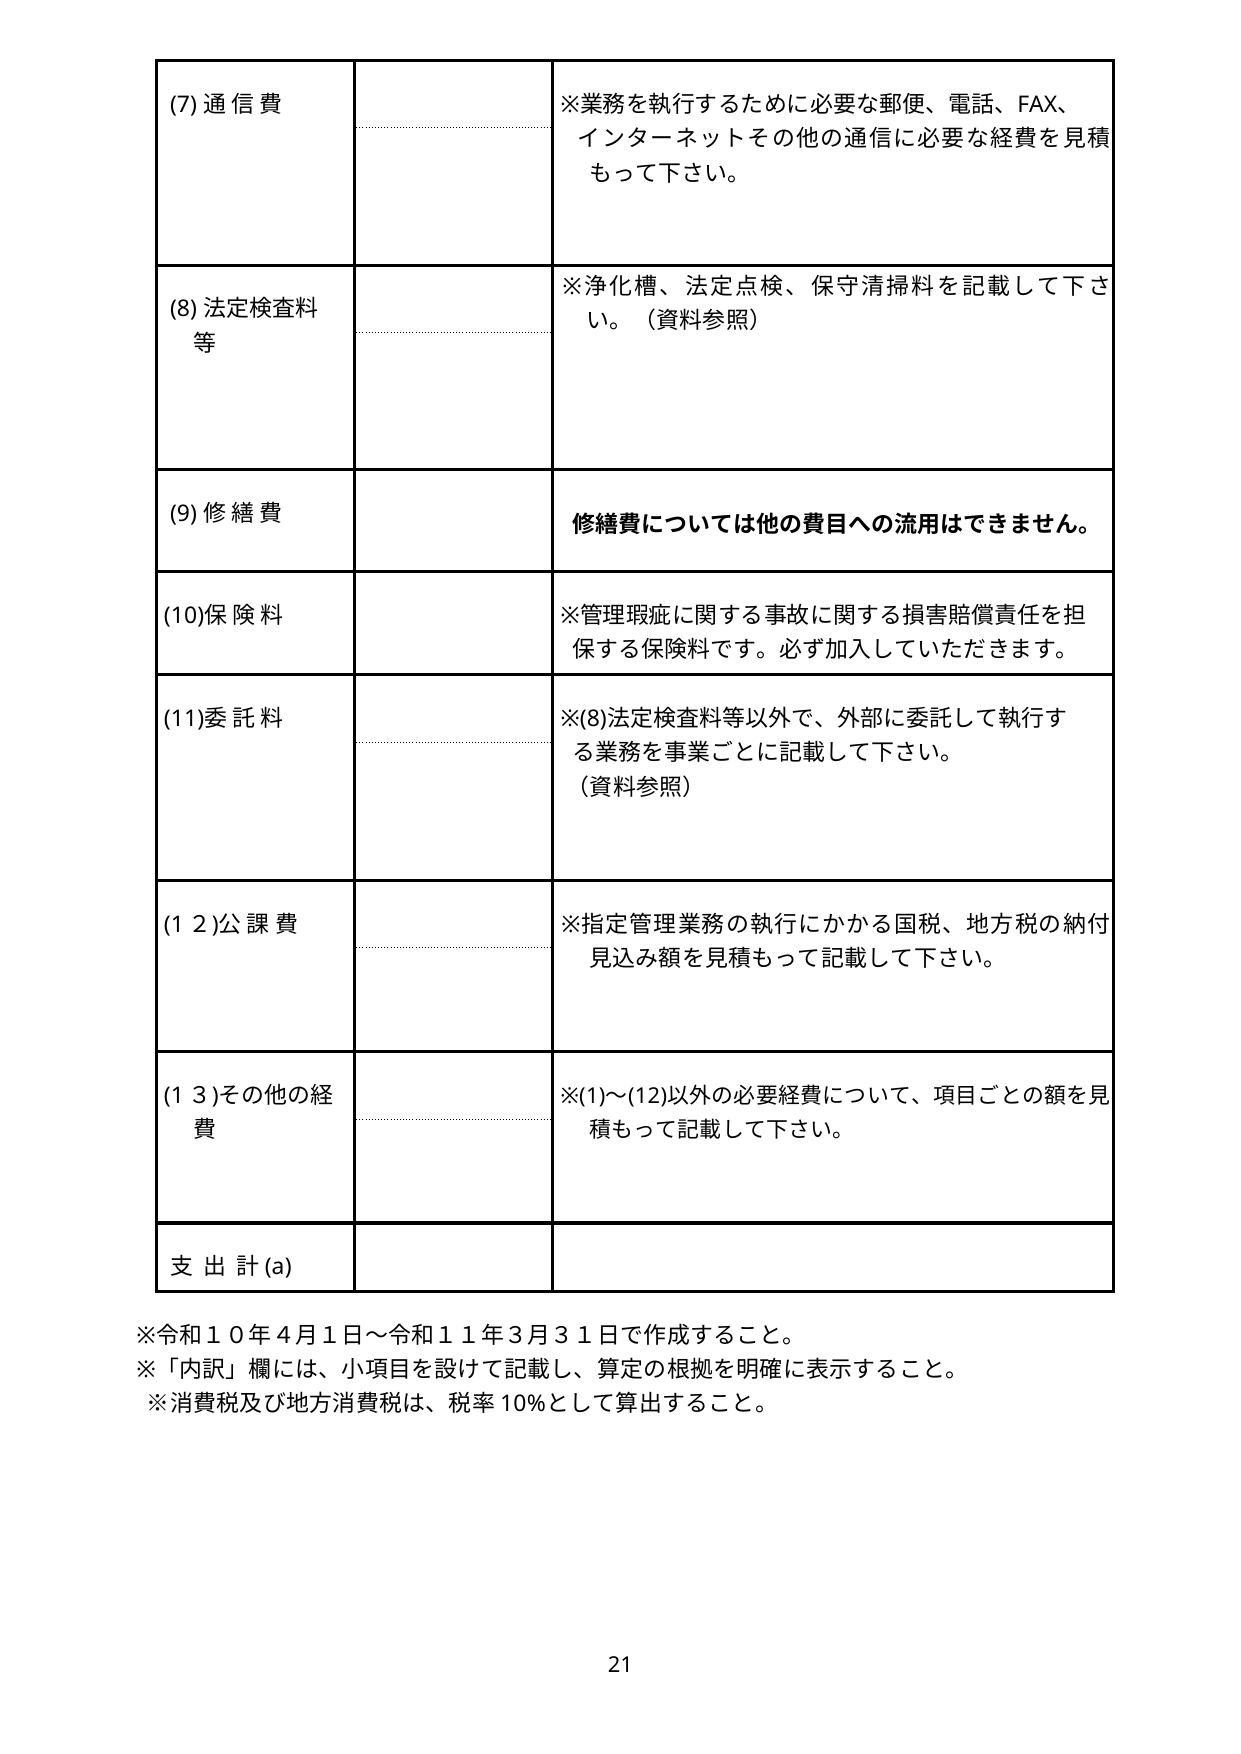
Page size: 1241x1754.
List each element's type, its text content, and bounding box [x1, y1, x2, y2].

table_cell (11)委 託 料 [158, 676, 353, 879]
table_cell [356, 267, 551, 332]
table_cell (10)保 険 料 [158, 573, 353, 673]
table_cell ※管理瑕疵に関する事故に関する損害賠償責任を担 保する保険料です。必ず加入していただきます。 [554, 573, 1112, 673]
text ※「内訳」欄には、小項目を設けて記載し、算定の根拠を明確に表示すること。 [118, 1350, 1122, 1384]
table_cell (1３)その他の経 費 [158, 1053, 353, 1221]
table_cell (9) 修 繕 費 [158, 471, 353, 570]
table_cell [356, 62, 551, 127]
table_cell [356, 127, 551, 263]
table_cell [356, 332, 551, 468]
table_cell ※指定管理業務の執行にかかる国税、地方税の納付見込み額を見積もって記載して下さい。 [554, 882, 1112, 1050]
table_cell ※浄化槽、法定点検、保守清掃料を記載して下さい。（資料参照） [554, 267, 1112, 468]
table_cell [356, 742, 551, 879]
table_cell [356, 676, 551, 742]
text ※令和１０年４月１日～令和１１年３月３１日で作成すること。 [118, 1316, 1122, 1350]
table_cell (8) 法定検査料 等 [158, 267, 353, 468]
table_cell [554, 1225, 1112, 1290]
table_cell 支 出 計 (a) [158, 1225, 353, 1290]
table_cell (7) 通 信 費 [158, 62, 353, 263]
table_cell [356, 1119, 551, 1221]
table_cell [356, 471, 551, 570]
table_cell (1２)公 課 費 [158, 882, 353, 1050]
table_cell ※業務を執行するために必要な郵便、電話、FAX、 インターネットその他の通信に必要な経費を見積もって下さい。 [554, 62, 1112, 263]
table_cell ※(8)法定検査料等以外で、外部に委託して執行す る業務を事業ごとに記載して下さい。 （資料参照） [554, 676, 1112, 879]
table_cell 修繕費については他の費目への流用はできません。 [554, 471, 1112, 570]
table_cell [356, 1225, 551, 1290]
table_cell ※(1)～(12)以外の必要経費について、項目ごとの額を見積もって記載して下さい。 [554, 1053, 1112, 1221]
table_cell [356, 947, 551, 1050]
table_cell [356, 573, 551, 673]
table_cell [356, 882, 551, 947]
table_cell [356, 1053, 551, 1118]
text ※消費税及び地方消費税は、税率10%として算出すること。 [118, 1384, 1122, 1419]
